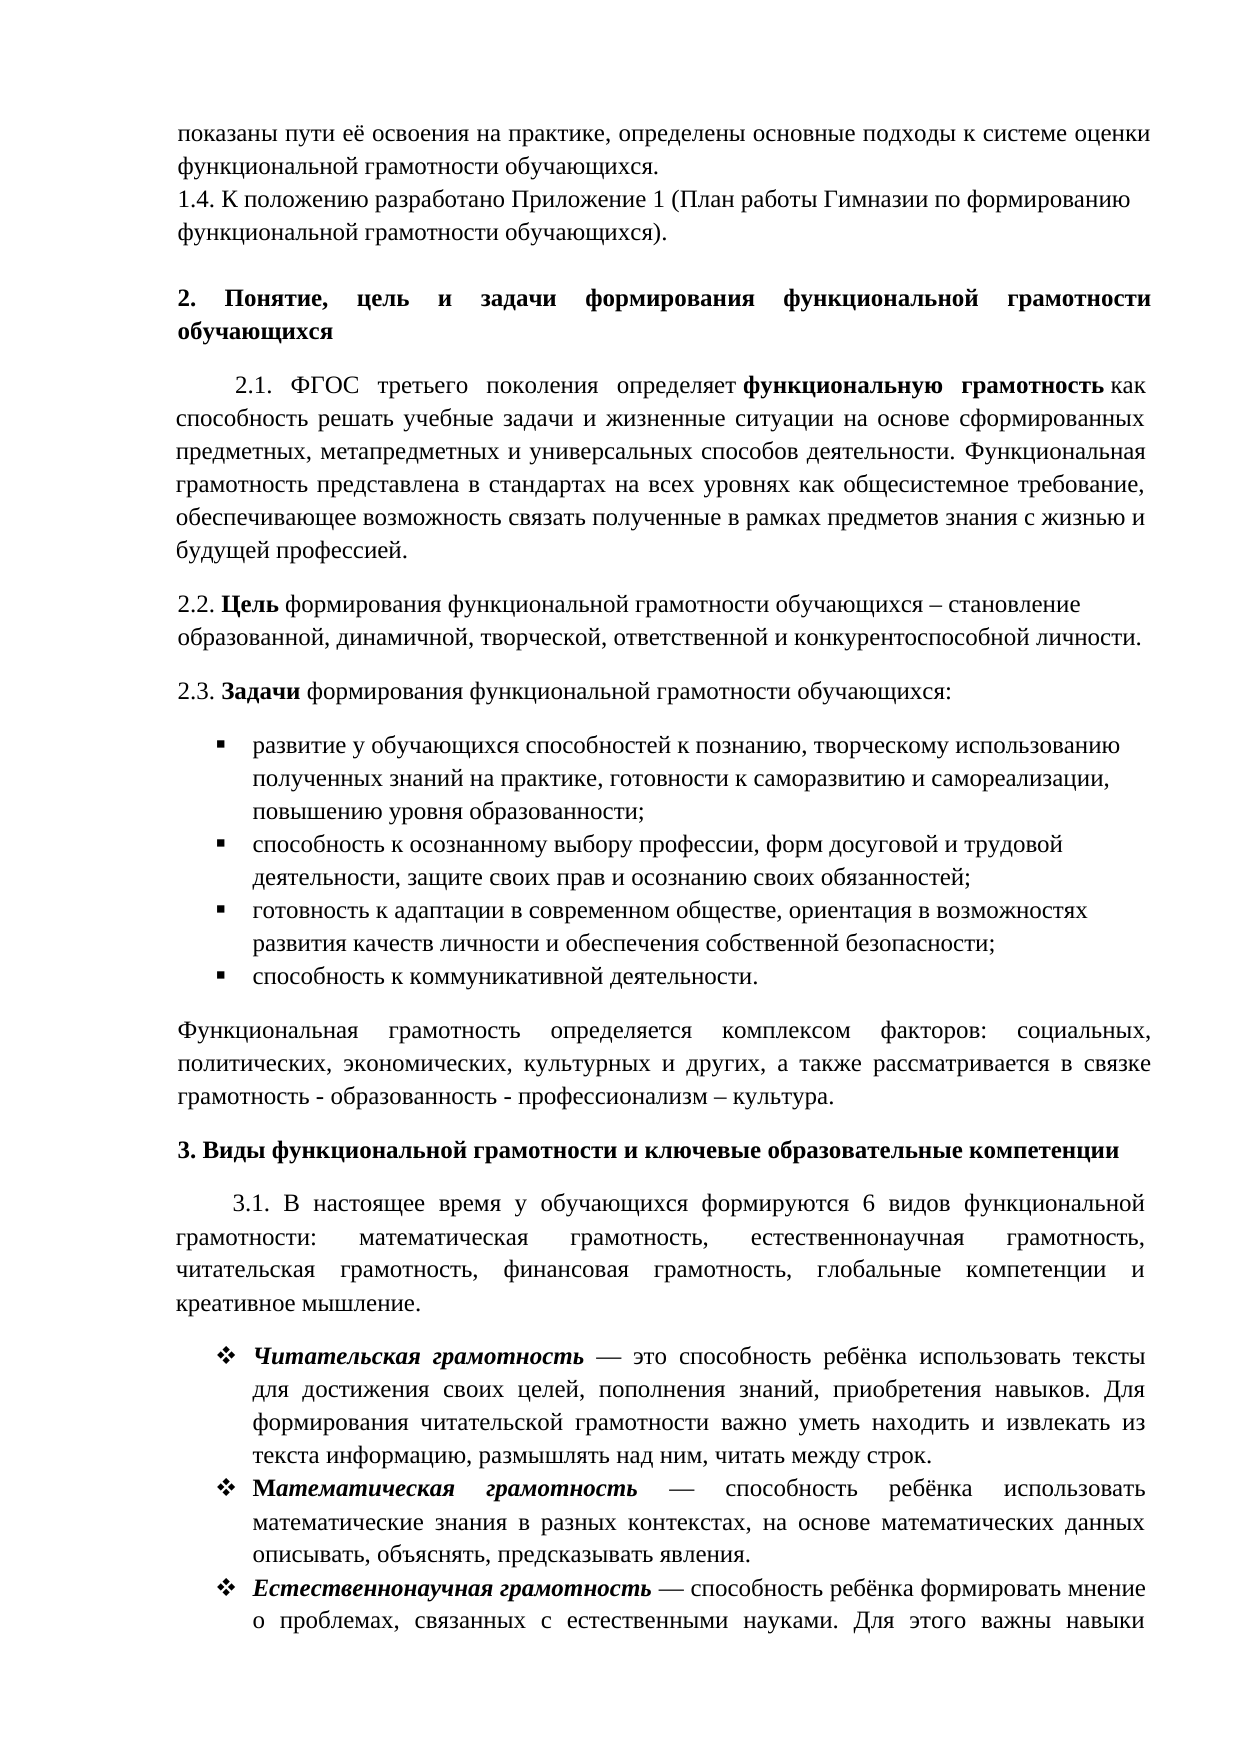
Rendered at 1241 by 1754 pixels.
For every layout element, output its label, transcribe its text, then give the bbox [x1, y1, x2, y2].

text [177, 118, 1152, 180]
text 2. Понятие, цель и задачи формирования функциональной грамотности обучающихся [177, 283, 1152, 345]
text 1.4. К положению разработано Приложение 1 (План работы Гимназии по формированию функциональной грамотности обучающихся). [177, 184, 1152, 246]
list Читательская грамотность — это способность ребёнка использовать тексты для достижения своих целей, пополнения знаний, приобретения навыков. Для формирования читательской грамотности важно уметь находить и извлекать из текста информацию, размышлять над ним, читать между строк. [215, 1341, 1146, 1469]
text 2.1. ФГОС третьего поколения определяет функциональную грамотность как способность решать учебные задачи и жизненные ситуации на основе сформированных предметных, метапредметных и универсальных способов деятельности. Функциональная грамотность представлена в стандартах на всех уровнях как общесистемное требование, обеспечивающее возможность связать полученные в рамках предметов знания с жизнью и будущей профессией. [176, 370, 1146, 564]
text 3.1. В настоящее время у обучающихся формируются 6 видов функциональной грамотности: математическая грамотность, естественнонаучная грамотность, читательская грамотность, финансовая грамотность, глобальные компетенции и креативное мышление. [176, 1188, 1146, 1316]
list способность к коммуникативной деятельности. [215, 961, 1152, 990]
list готовность к адаптации в современном обществе, ориентация в возможностях развития качеств личности и обеспечения собственной безопасности; [215, 895, 1152, 957]
list Математическая грамотность — способность ребёнка использовать математические знания в разных контекстах, на основе математических данных описывать, объяснять, предсказывать явления. [215, 1473, 1146, 1568]
text Функциональная грамотность определяется комплексом факторов: социальных, политических, экономических, культурных и других, а также рассматривается в связке грамотность - образованность - профессионализм – культура. [177, 1015, 1152, 1109]
text 2.3. Задачи формирования функциональной грамотности обучающихся: [177, 676, 1152, 705]
list развитие у обучающихся способностей к познанию, творческому использованию полученных знаний на практике, готовности к саморазвитию и самореализации, повышению уровня образованности; [215, 730, 1152, 824]
list способность к осознанному выбору профессии, форм досуговой и трудовой деятельности, защите своих прав и осознанию своих обязанностей; [215, 829, 1152, 891]
text 3. Виды функциональной грамотности и ключевые образовательные компетенции [177, 1135, 1152, 1163]
text 2.2. Цель формирования функциональной грамотности обучающихся – становление образованной, динамичной, творческой, ответственной и конкурентоспособной личности. [177, 589, 1152, 651]
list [215, 1573, 1146, 1634]
